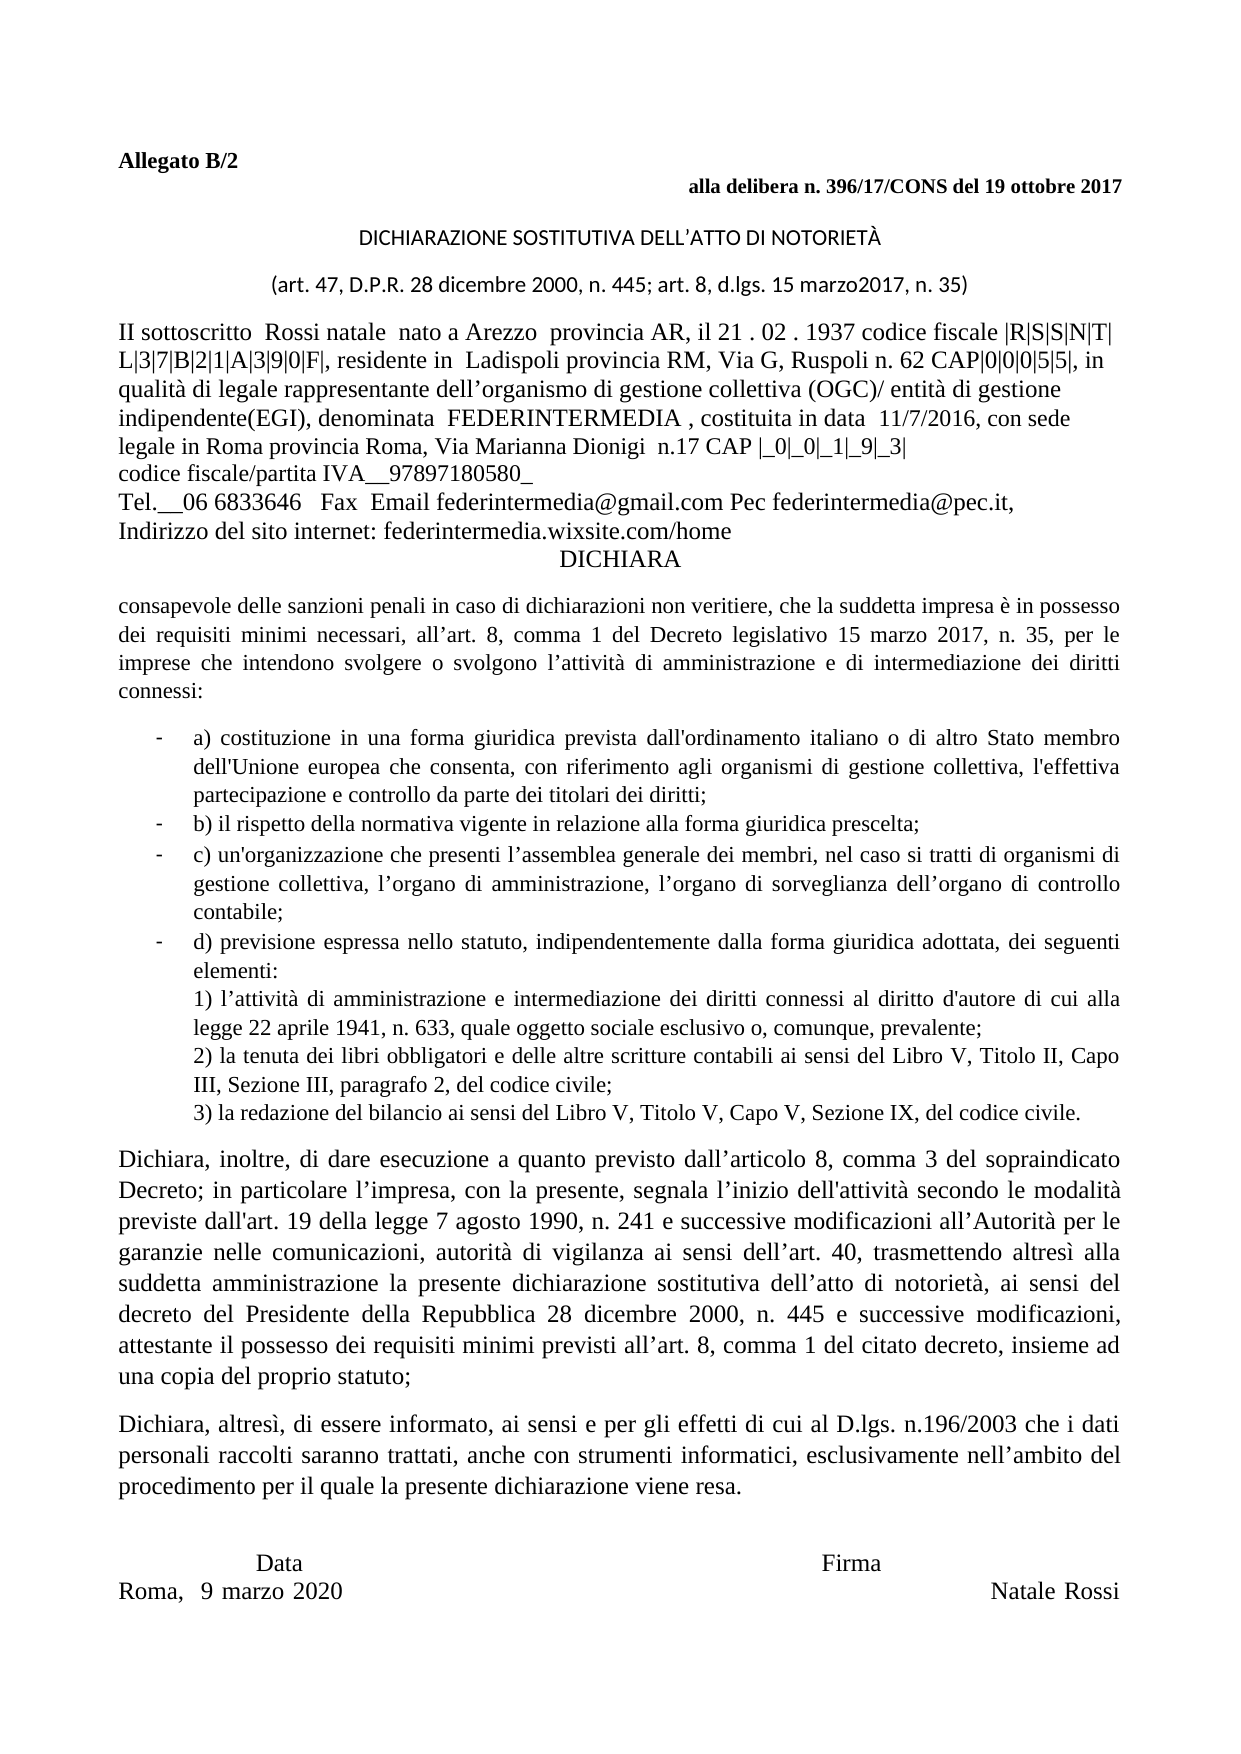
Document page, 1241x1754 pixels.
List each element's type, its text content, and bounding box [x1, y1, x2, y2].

text Tel.__06 6833646 Fax Email federintermedia@gmail.com Pec federintermedia@pec.it, Indirizzo del sito internet: federintermedia.wixsite.com/home [118, 487, 1122, 544]
text Allegato B/2 [118, 148, 1122, 174]
list b) il rispetto della normativa vigente in relazione alla forma giuridica prescelta; [156, 809, 1122, 838]
text II sottoscritto Rossi natale nato a Arezzo provincia AR, il 21 . 02 . 1937 codice fiscale |R|S|S|N|T|L|3|7|B|2|1|A|3|9|0|F|, residente in Ladispoli provincia RM, Via G, Ruspoli n. 62 CAP|0|0|0|5|5|, in qualità di legale rappresentante dell’organismo di gestione collettiva (OGC)/ entità di gestione indipendente(EGI), denominata FEDERINTERMEDIA , costituita in data 11/7/2016, con sede legale in Roma provincia Roma, Via Marianna Dionigi n.17 CAP |_0|_0|_1|_9|_3| [118, 317, 1122, 459]
text DICHIARAZIONE SOSTITUTIVA DELL’ATTO DI NOTORIETÀ [118, 223, 1122, 251]
list 2) la tenuta dei libri obbligatori e delle altre scritture contabili ai sensi del Libro V, Titolo II, Capo III, Sezione III, paragrafo 2, del codice civile; [193, 1042, 1122, 1097]
list c) un'organizzazione che presenti l’assemblea generale dei membri, nel caso si tratti di organismi di gestione collettiva, l’organo di amministrazione, l’organo di sorveglianza dell’organo di controllo contabile; [156, 840, 1122, 925]
text codice fiscale/partita IVA__97897180580_ [118, 459, 1122, 487]
list 3) la redazione del bilancio ai sensi del Libro V, Titolo V, Capo V, Sezione IX, del codice civile. [193, 1099, 1122, 1125]
text Dichiara, altresì, di essere informato, ai sensi e per gli effetti di cui al D.lgs. n.196/2003 che i dati personali raccolti saranno trattati, anche con strumenti informatici, esclusivamente nell’ambito del procedimento per il quale la presente dichiarazione viene resa. [118, 1409, 1122, 1500]
text Roma, 9 marzo 2020 Natale Rossi [118, 1576, 1122, 1634]
text Dichiara, inoltre, di dare esecuzione a quanto previsto dall’articolo 8, comma 3 del sopraindicato Decreto; in particolare l’impresa, con la presente, segnala l’inizio dell'attività secondo le modalità previste dall'art. 19 della legge 7 agosto 1990, n. 241 e successive modificazioni all’Autorità per le garanzie nelle comunicazioni, autorità di vigilanza ai sensi dell’art. 40, trasmettendo altresì alla suddetta amministrazione la presente dichiarazione sostitutiva dell’atto di notorietà, ai sensi del decreto del Presidente della Repubblica 28 dicembre 2000, n. 445 e successive modificazioni, attestante il possesso dei requisiti minimi previsti all’art. 8, comma 1 del citato decreto, insieme ad una copia del proprio statuto; [118, 1144, 1122, 1390]
list 1) l’attività di amministrazione e intermediazione dei diritti connessi al diritto d'autore di cui alla legge 22 aprile 1941, n. 633, quale oggetto sociale esclusivo o, comunque, prevalente; [193, 985, 1122, 1040]
text Data Firma [118, 1548, 1122, 1576]
text alla delibera n. 396/17/CONS del 19 ottobre 2017 [118, 174, 1122, 198]
text DICHIARA [118, 544, 1122, 573]
list a) costituzione in una forma giuridica prevista dall'ordinamento italiano o di altro Stato membro dell'Unione europea che consenta, con riferimento agli organismi di gestione collettiva, l'effettiva partecipazione e controllo da parte dei titolari dei diritti; [156, 723, 1122, 807]
text (art. 47, D.P.R. 28 dicembre 2000, n. 445; art. 8, d.lgs. 15 marzo2017, n. 35) [118, 270, 1122, 298]
text consapevole delle sanzioni penali in caso di dichiarazioni non veritiere, che la suddetta impresa è in possesso dei requisiti minimi necessari, all’art. 8, comma 1 del Decreto legislativo 15 marzo 2017, n. 35, per le imprese che intendono svolgere o svolgono l’attività di amministrazione e di intermediazione dei diritti connessi: [118, 592, 1122, 704]
list d) previsione espressa nello statuto, indipendentemente dalla forma giuridica adottata, dei seguenti elementi: [156, 927, 1122, 983]
